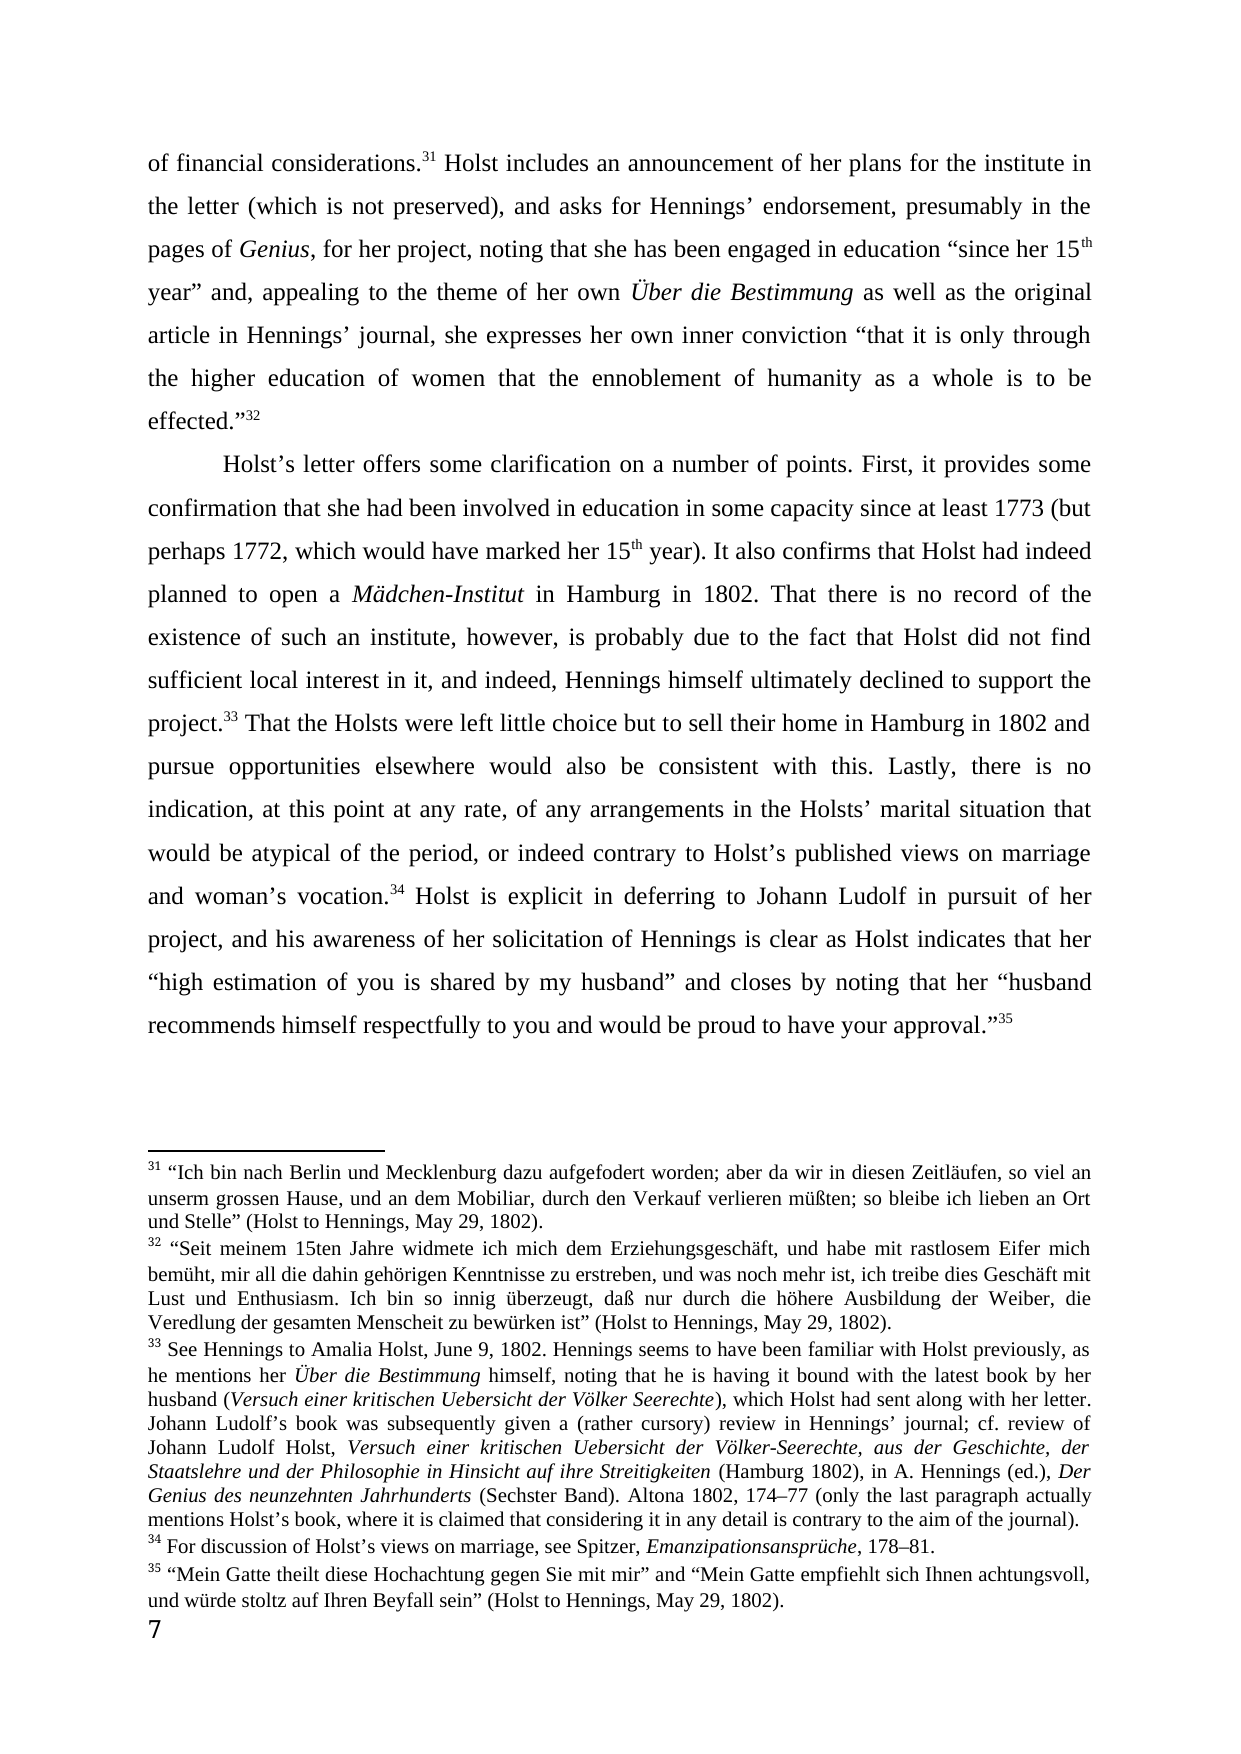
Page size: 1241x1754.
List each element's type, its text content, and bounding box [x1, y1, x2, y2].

text Fortunately, some recently located documents shed new light on Holst’s activities and circumstances from 1802 onwards. These include two letters written by Holst, in 1802 and in 1824 (as well as a response to the former). The first letter, written to the enthusiastic enlightener, and close friend of Elise Reimarus, August Hennings, is in reaction to a piece published in his journal, Der Genius des neunzehnten Jahrhunderts, entitled “Geistesbildung des schönen Geschlechts [The Formation of the Mind of the Fair Sex]” in which the author (Holst suggests it is Hennings himself) comes to the defense of woman’s learnedness and the compatibility of authorship with woman’s vocation. After expressing her approval of the text, and of Hennings’ own efforts against “the prevalent spirit of Schwärmerei,” Holst comes to the matter at hand as she requests Hennings’ assistance in supporting her plans to open an educational establishment for young girls in Hamburg. She notes that while her husband had previously not consented to her wishes to open such an institute, his ill-health, which now prevents him from serving in his administrative position, has led him to change his mind. Holst notes that she has been invited to Berlin and Mecklenburg, presumably to start such an institute there, but claims that she would prefer to remain in Hamburg, at least in part because of financial considerations. Holst includes an announcement of her plans for the institute in the letter (which is not preserved), and asks for Hennings’ endorsement, presumably in the pages of Genius, for her project, noting that she has been engaged in education “since her 15th year” and, appealing to the theme of her own Über die Bestimmung as well as the original article in Hennings’ journal, she expresses her own inner conviction “that it is only through the higher education of women that the ennoblement of humanity as a whole is to be effected.” [148, 148, 1092, 435]
text Holst’s letter offers some clarification on a number of points. First, it provides some confirmation that she had been involved in education in some capacity since at least 1773 (but perhaps 1772, which would have marked her 15th year). It also confirms that Holst had indeed planned to open a Mädchen-Institut in Hamburg in 1802. That there is no record of the existence of such an institute, however, is probably due to the fact that Holst did not find sufficient local interest in it, and indeed, Hennings himself ultimately declined to support the project. That the Holsts were left little choice but to sell their home in Hamburg in 1802 and pursue opportunities elsewhere would also be consistent with this. Lastly, there is no indication, at this point at any rate, of any arrangements in the Holsts’ marital situation that would be atypical of the period, or indeed contrary to Holst’s published views on marriage and woman’s vocation. Holst is explicit in deferring to Johann Ludolf in pursuit of her project, and his awareness of her solicitation of Hennings is clear as Holst indicates that her “high estimation of you is shared by my husband” and closes by noting that her “husband recommends himself respectfully to you and would be proud to have your approval.” [148, 449, 1092, 1039]
